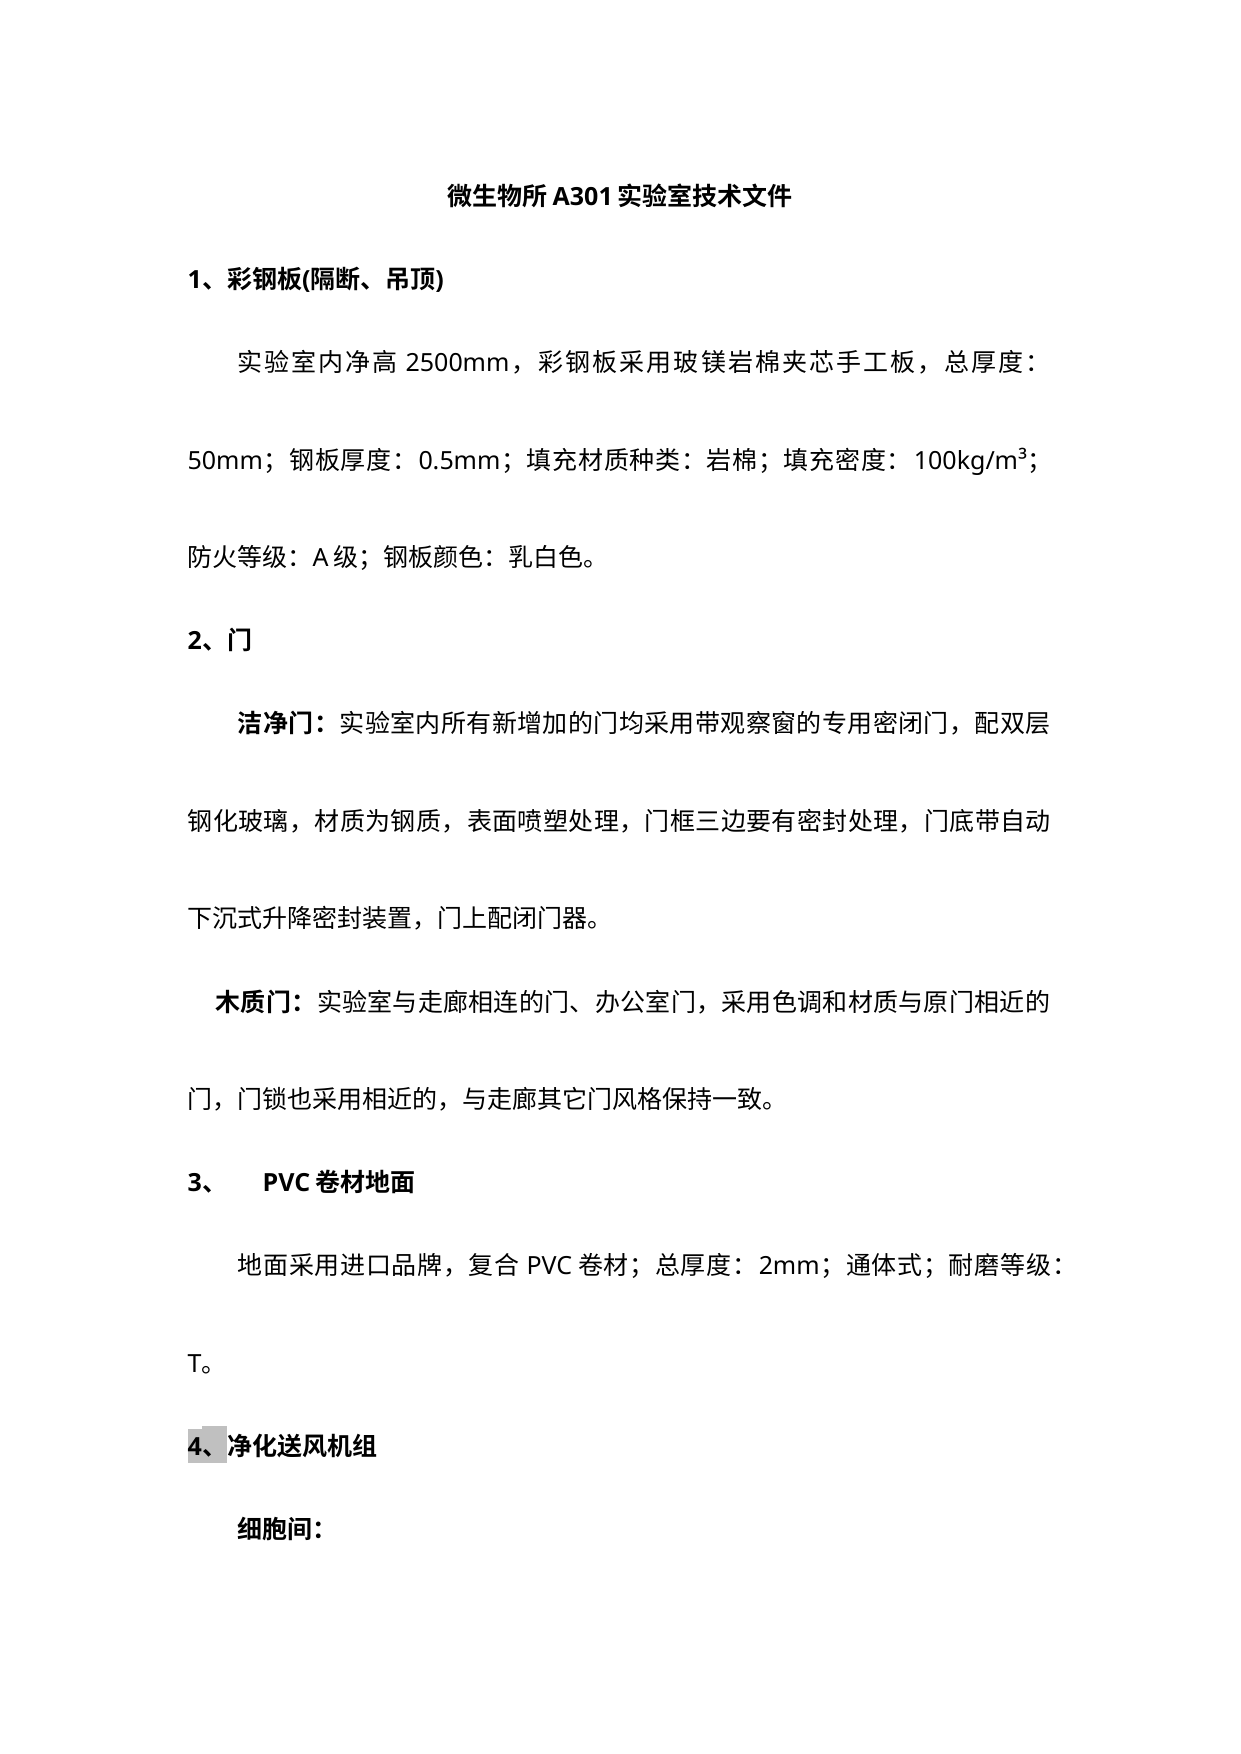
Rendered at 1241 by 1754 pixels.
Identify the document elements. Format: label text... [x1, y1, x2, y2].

text 2、门 [187, 606, 1053, 671]
text 木质门：实验室与走廊相连的门、办公室门，采用色调和材质与原门相近的门，门锁也采用相近的，与走廊其它门风格保持一致。 [187, 968, 1053, 1130]
text 实验室内净高2500mm，彩钢板采用玻镁岩棉夹芯手工板，总厚度：50mm；钢板厚度：0.5mm；填充材质种类：岩棉；填充密度：100kg/m³；防火等级：A级；钢板颜色：乳白色。 [187, 328, 1053, 588]
text 4、净化送风机组 [187, 1412, 1053, 1477]
text 细胞间： [187, 1495, 1053, 1560]
text 洁净门：实验室内所有新增加的门均采用带观察窗的专用密闭门，配双层钢化玻璃，材质为钢质，表面喷塑处理，门框三边要有密封处理，门底带自动下沉式升降密封装置，门上配闭门器。 [187, 689, 1053, 949]
text 微生物所A301实验室技术文件 [187, 162, 1053, 227]
text 1、彩钢板(隔断、吊顶) [187, 245, 1053, 310]
text 地面采用进口品牌，复合PVC卷材；总厚度：2mm；通体式；耐磨等级：T。 [187, 1231, 1053, 1394]
list PVC卷材地面 [187, 1148, 1053, 1213]
